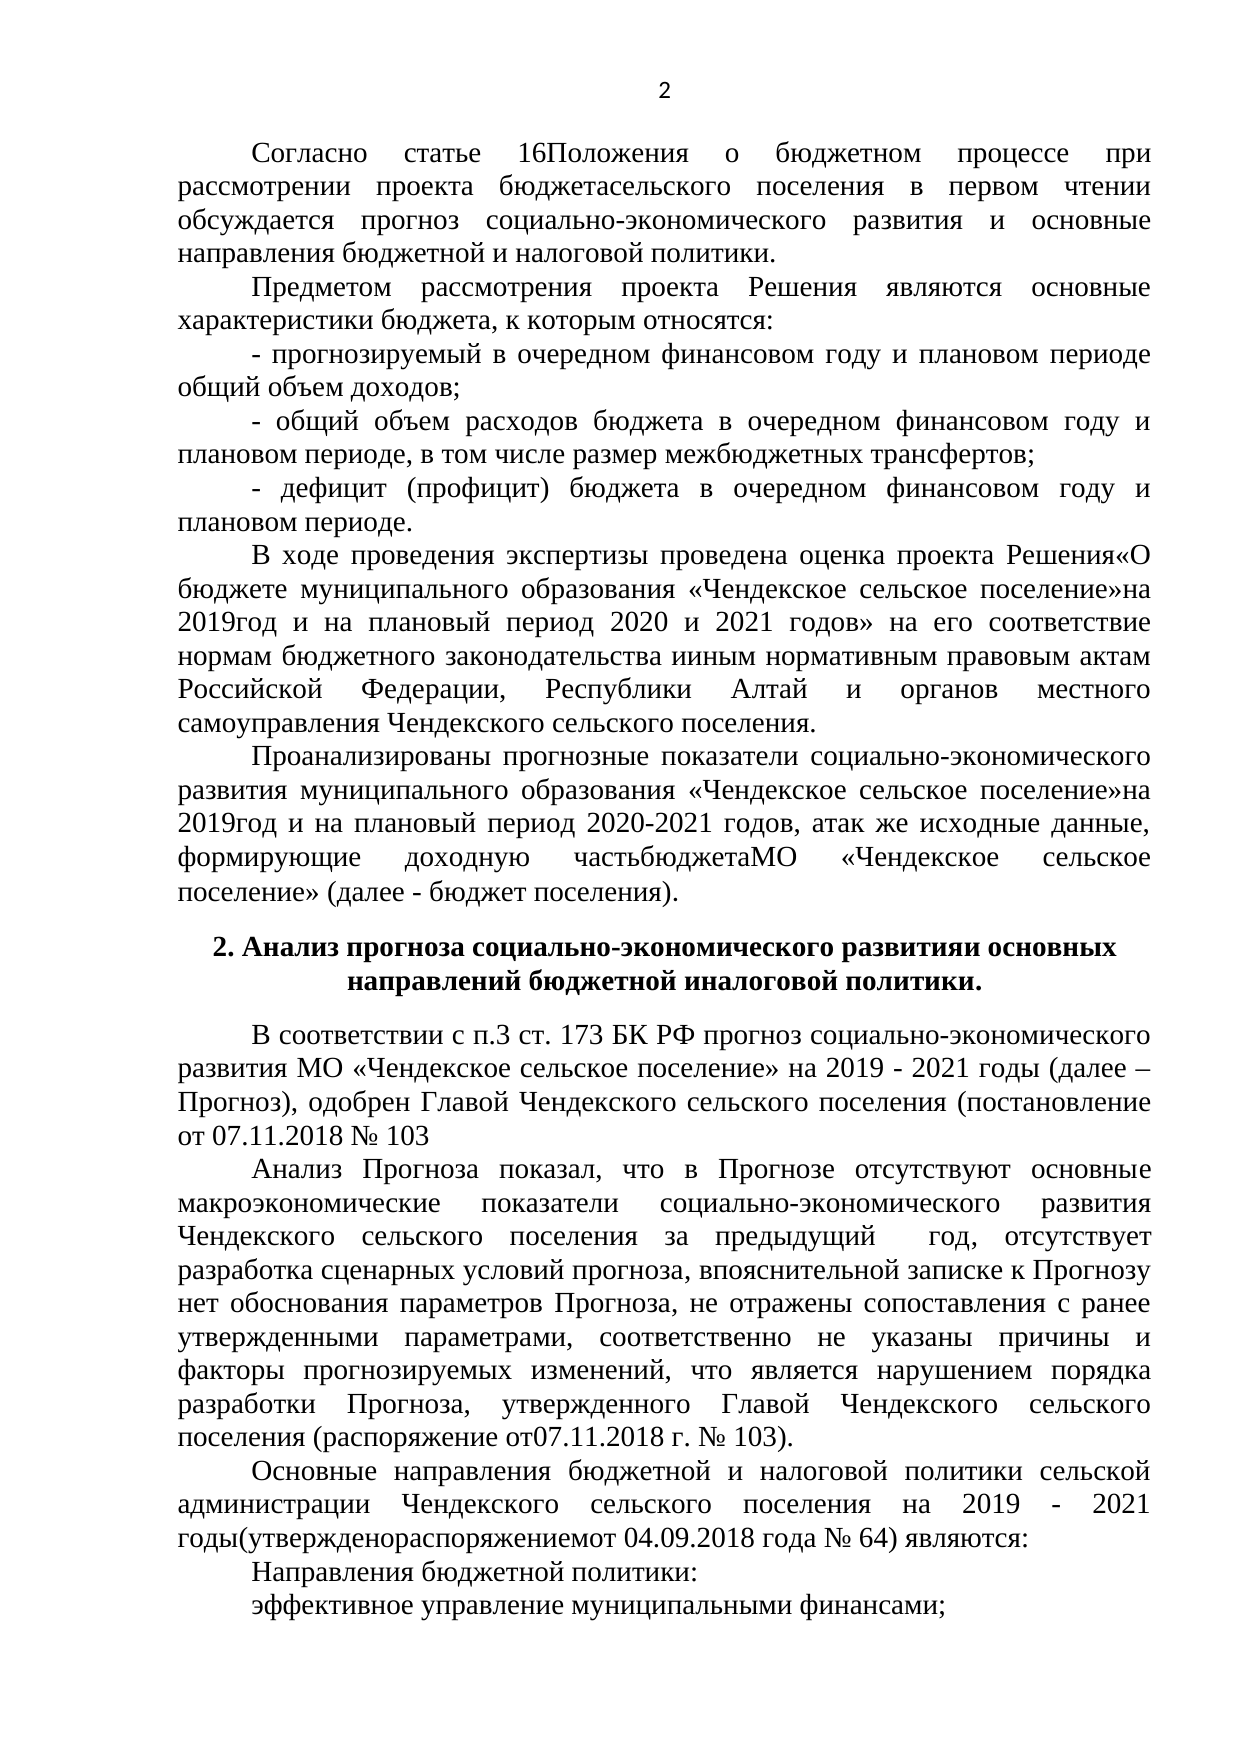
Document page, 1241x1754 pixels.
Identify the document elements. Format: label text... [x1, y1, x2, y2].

text В ходе проведения экспертизы проведена оценка проекта Решения«О бюджете муниципального образования «Чендекское сельское поселение»на 2019год и на плановый период 2020 и 2021 годов» на его соответствие нормам бюджетного законодательства ииным нормативным правовым актам Российской Федерации, Республики Алтай и органов местного самоуправления Чендекского сельского поселения. [177, 537, 1152, 738]
text В соответствии с п.3 ст. 173 БК РФ прогноз социально-экономического развития МО «Чендекское сельское поселение» на 2019 - 2021 годы (далее – Прогноз), одобрен Главой Чендекского сельского поселения (постановление от 07.11.2018 № 103 [177, 1017, 1152, 1151]
text Основные направления бюджетной и налоговой политики сельской администрации Чендекского сельского поселения на 2019 - 2021 годы(утвержденораспоряжениемот 04.09.2018 года № 64) являются: [177, 1453, 1152, 1554]
text - прогнозируемый в очередном финансовом году и плановом периоде общий объем доходов; [177, 336, 1152, 403]
text Анализ Прогноза показал, что в Прогнозе отсутствуют основные макроэкономические показатели социально-экономического развития Чендекского сельского поселения за предыдущий год, отсутствует разработка сценарных условий прогноза, впояснительной записке к Прогнозу нет обоснования параметров Прогноза, не отражены сопоставления с ранее утвержденными параметрами, соответственно не указаны причины и факторы прогнозируемых изменений, что является нарушением порядка разработки Прогноза, утвержденного Главой Чендекского сельского поселения (распоряжение от07.11.2018 г. № 103). [177, 1151, 1152, 1453]
text эффективное управление муниципальными финансами; [177, 1587, 1152, 1621]
text Согласно статье 16Положения о бюджетном процессе при рассмотрении проекта бюджетасельского поселения в первом чтении обсуждается прогноз социально-экономического развития и основные направления бюджетной и налоговой политики. [177, 135, 1152, 269]
text Проанализированы прогнозные показатели социально-экономического развития муниципального образования «Чендекское сельское поселение»на 2019год и на плановый период 2020-2021 годов, атак же исходные данные, формирующие доходную частьбюджетаМО «Чендекское сельское поселение» (далее - бюджет поселения). [177, 738, 1152, 908]
text Предметом рассмотрения проекта Решения являются основные характеристики бюджета, к которым относятся: [177, 269, 1152, 336]
text 2. Анализ прогноза социально-экономического развитияи основных направлений бюджетной иналоговой политики. [177, 929, 1152, 996]
text - общий объем расходов бюджета в очередном финансовом году и плановом периоде, в том числе размер межбюджетных трансфертов; [177, 403, 1152, 470]
text Направления бюджетной политики: [177, 1554, 1152, 1587]
text - дефицит (профицит) бюджета в очередном финансовом году и плановом периоде. [177, 470, 1152, 537]
